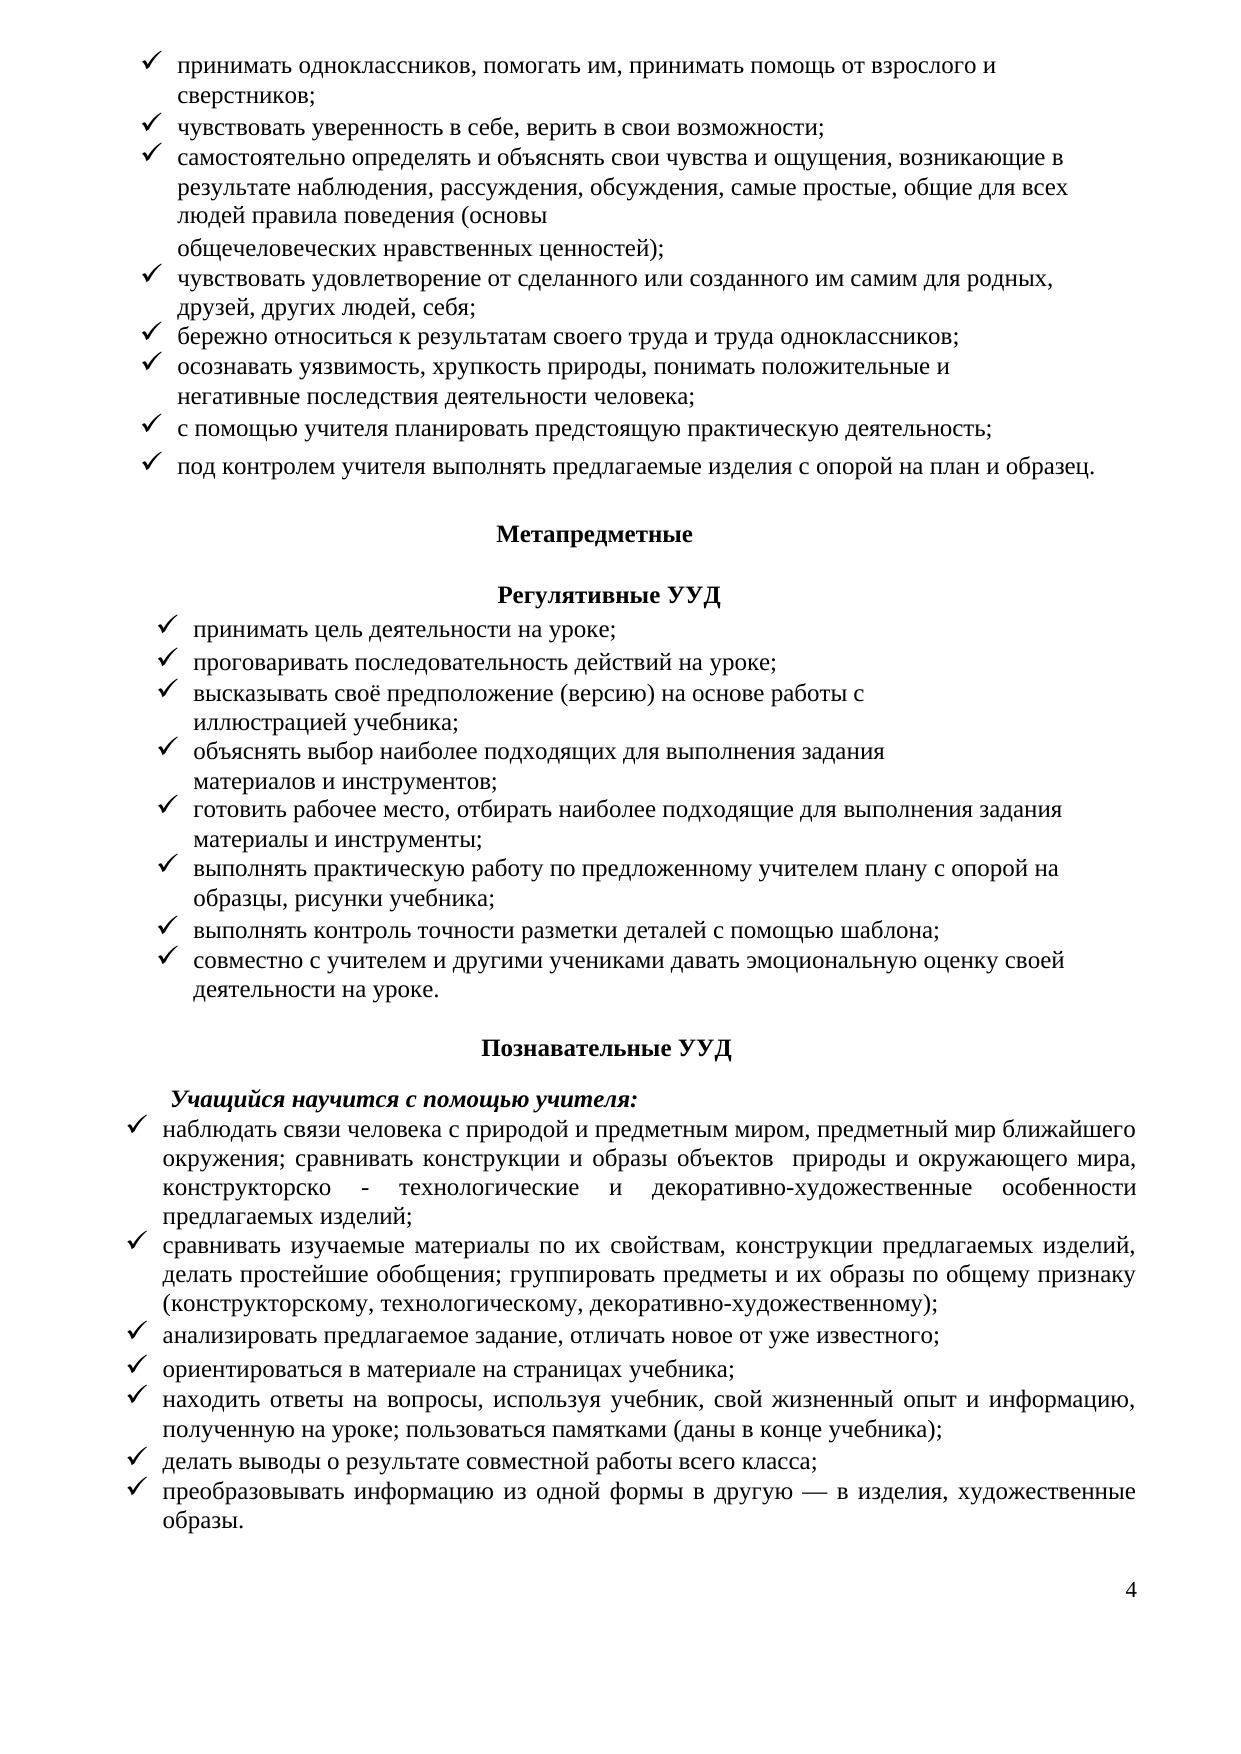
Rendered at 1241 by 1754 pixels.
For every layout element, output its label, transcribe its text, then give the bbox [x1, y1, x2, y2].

list сравнивать изучаемые материалы по их свойствам, конструкции предлагаемых изделий, делать простейшие обобщения; группировать предметы и их образы по общему признаку (конструкторскому, технологическому, декоративно-художественному); [125, 1230, 1137, 1317]
list принимать цель деятельности на уроке; [155, 611, 1155, 644]
list чувствовать удовлетворение от сделанного или созданного им самим для родных, друзей, других людей, себя; [139, 263, 1092, 321]
list бережно относиться к результатам своего труда и труда одноклассников; [139, 321, 1155, 351]
list принимать одноклассников, помогать им, принимать помощь от взрослого и сверстников; [139, 50, 1133, 108]
list с помощью учителя планировать предстоящую практическую деятельность; [139, 409, 1155, 443]
list ориентироваться в материале на страницах учебника; [125, 1350, 1155, 1384]
list чувствовать уверенность в себе, верить в свои возможности; [139, 108, 1155, 142]
list выполнять практическую работу по предложенному учителем плану с опорой на образцы, рисунки учебника; [156, 853, 1070, 911]
subtitle Метапредметные [496, 519, 1155, 548]
list совместно с учителем и другими учениками давать эмоциональную оценку своей деятельности на уроке. [156, 945, 1133, 1003]
subtitle Регулятивные УУД [497, 577, 1155, 611]
list высказывать своё предположение (версию) на основе работы с иллюстрацией учебника; [156, 678, 977, 736]
list осознавать уязвимость, хрупкость природы, понимать положительные и негативные последствия деятельности человека; [139, 351, 1079, 409]
text общечеловеческих нравственных ценностей); [177, 229, 1155, 263]
list преобразовывать информацию из одной формы в другую — в изделия, художественные образы. [125, 1476, 1137, 1534]
list готовить рабочее место, отбирать наиболее подходящие для выполнения задания материалы и инструменты; [156, 794, 1102, 853]
list объяснять выбор наиболее подходящих для выполнения задания материалов и инструментов; [156, 736, 1000, 794]
subtitle Учащийся научится с помощью учителя: [170, 1081, 1155, 1114]
list наблюдать связи человека с природой и предметным миром, предметный мир ближайшего окружения; сравнивать конструкции и образы объектов природы и окружающего мира, конструкторско - технологические и декоративно-художественные особенности предлагаемых изделий; [125, 1114, 1137, 1230]
subtitle Познавательные УУД [481, 1033, 1155, 1061]
list под контролем учителя выполнять предлагаемые изделия с опорой на план и образец. [139, 451, 1114, 481]
list находить ответы на вопросы, используя учебник, свой жизненный опыт и информацию, полученную на уроке; пользоваться памятками (даны в конце учебника); [125, 1384, 1137, 1442]
list самостоятельно определять и объяснять свои чувства и ощущения, возникающие в результате наблюдения, рассуждения, обсуждения, самые простые, общие для всех людей правила поведения (основы [139, 142, 1099, 229]
list выполнять контроль точности разметки деталей с помощью шаблона; [155, 911, 1155, 945]
list проговаривать последовательность действий на уроке; [155, 644, 1155, 678]
list анализировать предлагаемое задание, отличать новое от уже известного; [125, 1317, 1155, 1350]
list делать выводы о результате совместной работы всего класса; [125, 1442, 1155, 1476]
